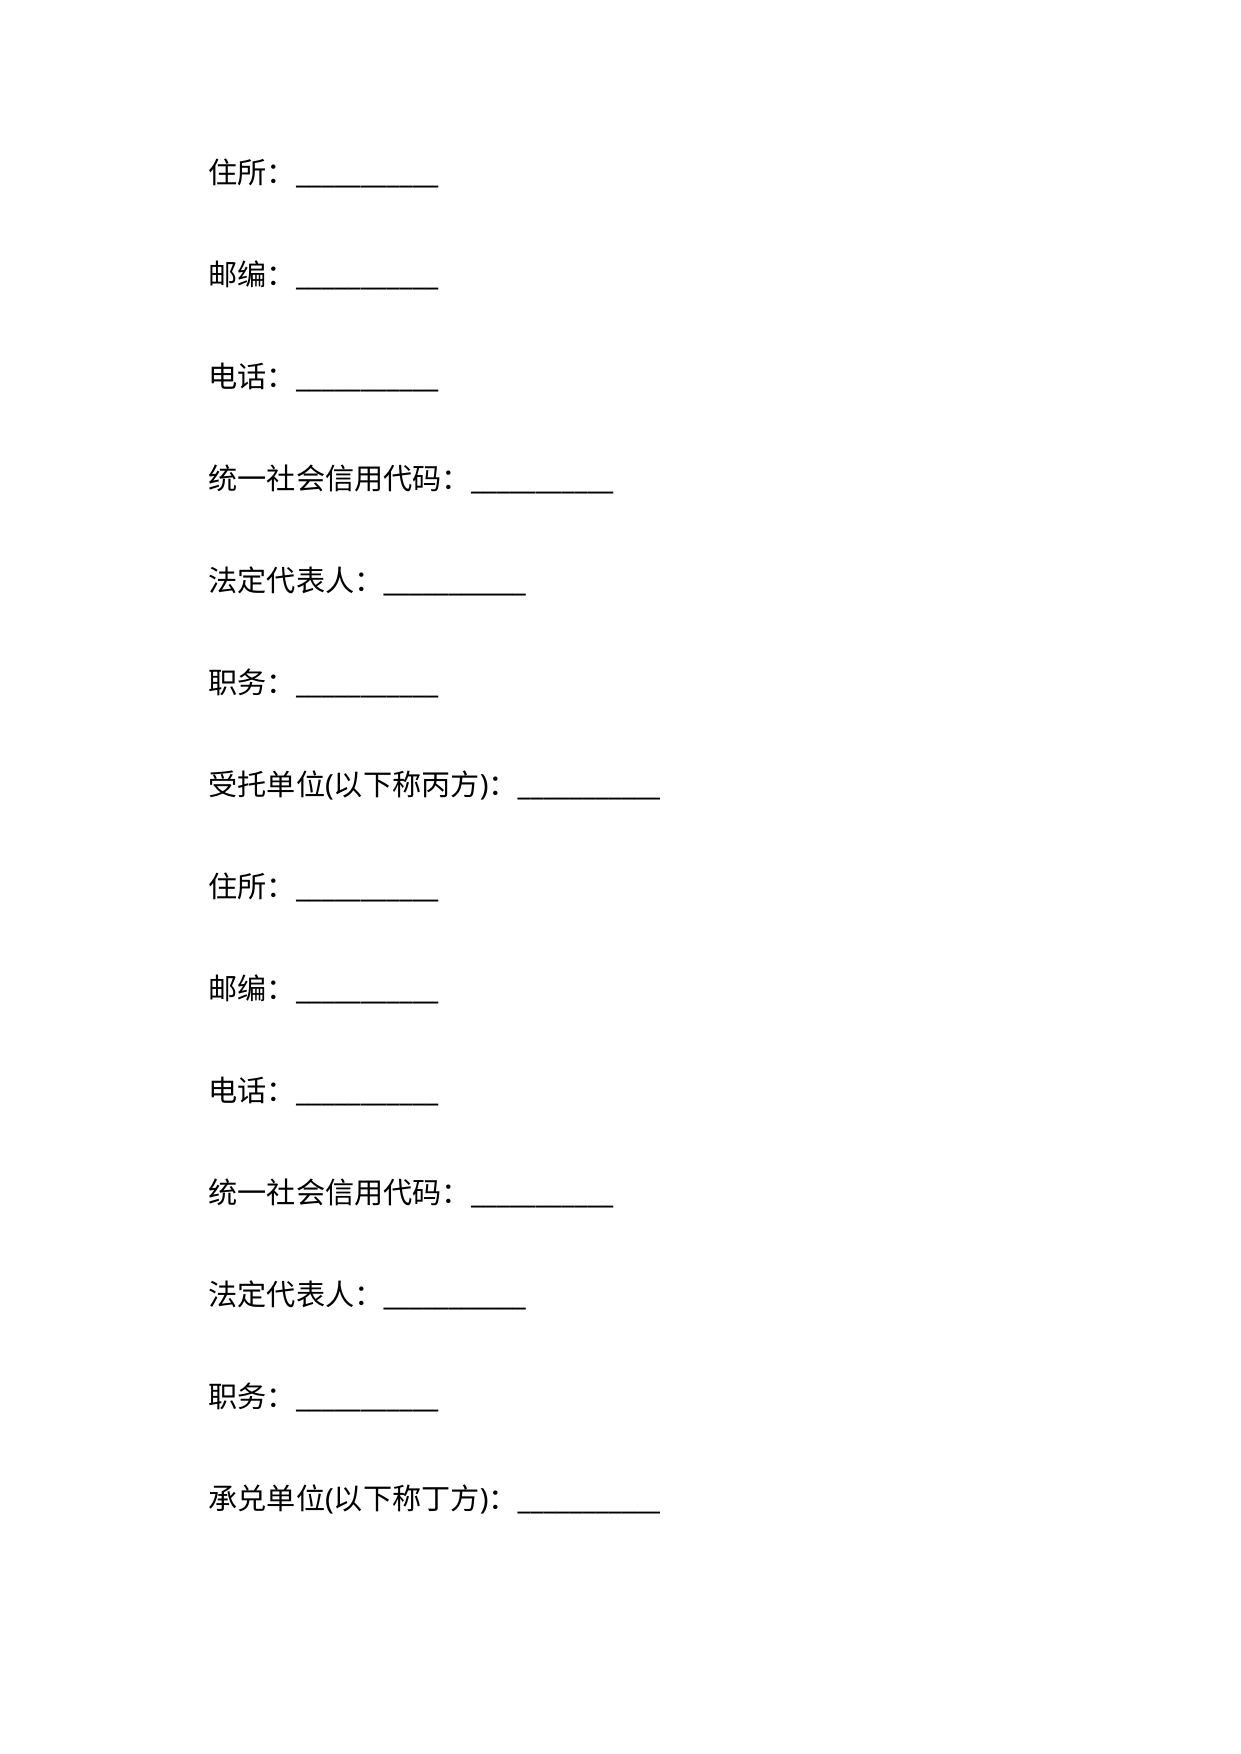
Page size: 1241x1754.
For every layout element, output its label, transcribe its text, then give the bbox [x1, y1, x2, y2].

text 电话：___________ [150, 1068, 1090, 1110]
text 法定代表人：___________ [150, 1272, 1090, 1314]
text 职务：___________ [150, 1374, 1090, 1416]
text 职务：___________ [150, 660, 1090, 702]
text 法定代表人：___________ [150, 558, 1090, 600]
text 受托单位(以下称丙方)：___________ [150, 762, 1090, 804]
text 统一社会信用代码：___________ [150, 1170, 1090, 1212]
text 统一社会信用代码：___________ [150, 456, 1090, 498]
text 住所：___________ [150, 864, 1090, 906]
text 住所：___________ [150, 150, 1090, 192]
text 邮编：___________ [150, 252, 1090, 294]
text 承兑单位(以下称丁方)：___________ [150, 1476, 1090, 1518]
text 电话：___________ [150, 354, 1090, 396]
text 邮编：___________ [150, 966, 1090, 1008]
